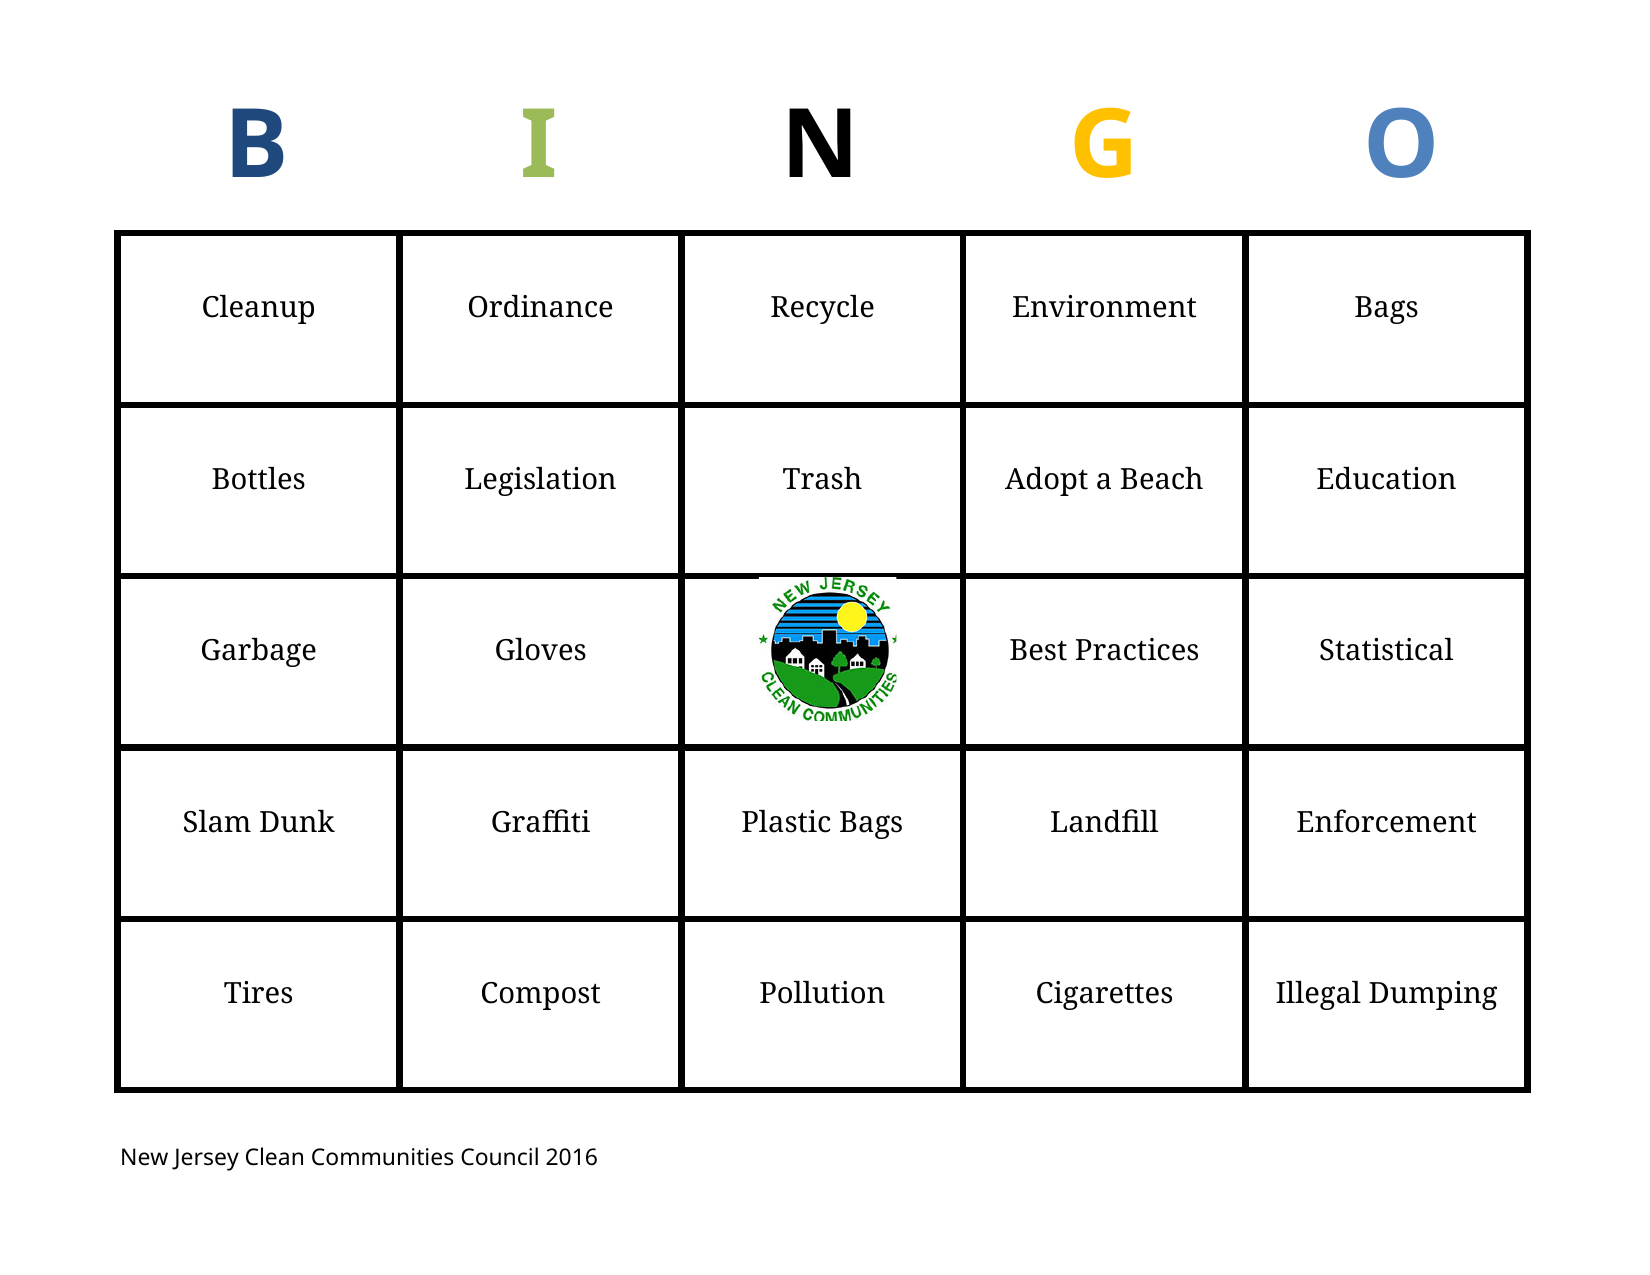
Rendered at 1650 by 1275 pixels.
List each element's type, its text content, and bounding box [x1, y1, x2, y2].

table_cell Legislation [403, 408, 678, 573]
table_cell Education [1249, 408, 1524, 573]
picture [758, 577, 897, 721]
table_cell Statistical [1249, 579, 1524, 744]
table_cell Trash [685, 408, 960, 573]
table_cell [685, 579, 960, 744]
table_cell Bottles [121, 408, 396, 573]
table_cell Best Practices [966, 579, 1242, 744]
table_header Cleanup [121, 236, 396, 402]
table_header Environment [966, 236, 1242, 402]
table_cell Graffiti [403, 751, 678, 916]
table_header Recycle [685, 236, 960, 402]
table_cell Plastic Bags [685, 751, 960, 916]
table_cell Slam Dunk [121, 751, 396, 916]
table_cell Landfill [966, 751, 1242, 916]
table_cell Gloves [403, 579, 678, 744]
table_cell Garbage [121, 579, 396, 744]
table_header Ordinance [403, 236, 678, 402]
table_cell Enforcement [1249, 751, 1524, 916]
table_cell Compost [403, 922, 678, 1087]
table_cell Tires [121, 922, 396, 1087]
table_cell Pollution [685, 922, 960, 1087]
table_cell Cigarettes [966, 922, 1242, 1087]
table_header Bags [1249, 236, 1524, 402]
table_cell Illegal Dumping [1249, 922, 1524, 1087]
table_cell Adopt a Beach [966, 408, 1242, 573]
